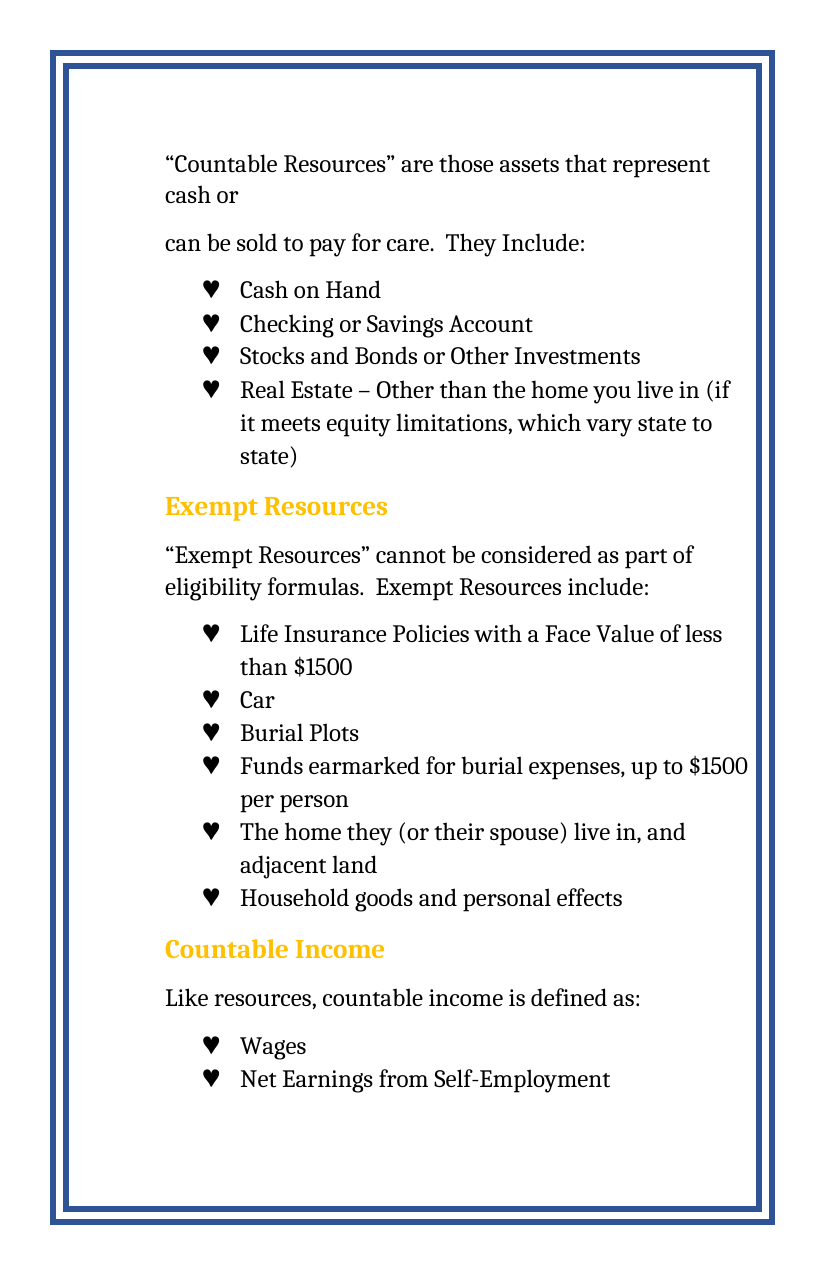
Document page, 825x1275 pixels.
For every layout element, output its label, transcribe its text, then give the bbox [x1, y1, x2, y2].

text Like resources, countable income is defined as: [165, 984, 750, 1013]
list Household goods and personal effects [202, 884, 750, 913]
list Checking or Savings Account [202, 309, 750, 338]
list Burial Plots [202, 719, 750, 748]
text Exempt Resources [165, 491, 750, 522]
text can be sold to pay for care. They Include: [165, 229, 750, 257]
list Real Estate – Other than the home you live in (if it meets equity limitations, which vary state to state) [202, 376, 750, 470]
list Funds earmarked for burial expenses, up to $1500 per person [202, 752, 750, 814]
list Life Insurance Policies with a Face Value of less than $1500 [202, 620, 750, 682]
list The home they (or their spouse) live in, and adjacent land [202, 818, 750, 880]
text “Countable Resources” are those assets that represent cash or [165, 150, 750, 210]
list Stocks and Bonds or Other Investments [202, 342, 750, 371]
list Net Earnings from Self-Employment [202, 1065, 750, 1094]
list Wages [202, 1032, 750, 1061]
list Cash on Hand [202, 276, 750, 305]
text “Exempt Resources” cannot be considered as part of eligibility formulas. Exempt Resources include: [165, 541, 750, 601]
list Car [202, 686, 750, 715]
text Countable Income [165, 934, 750, 965]
